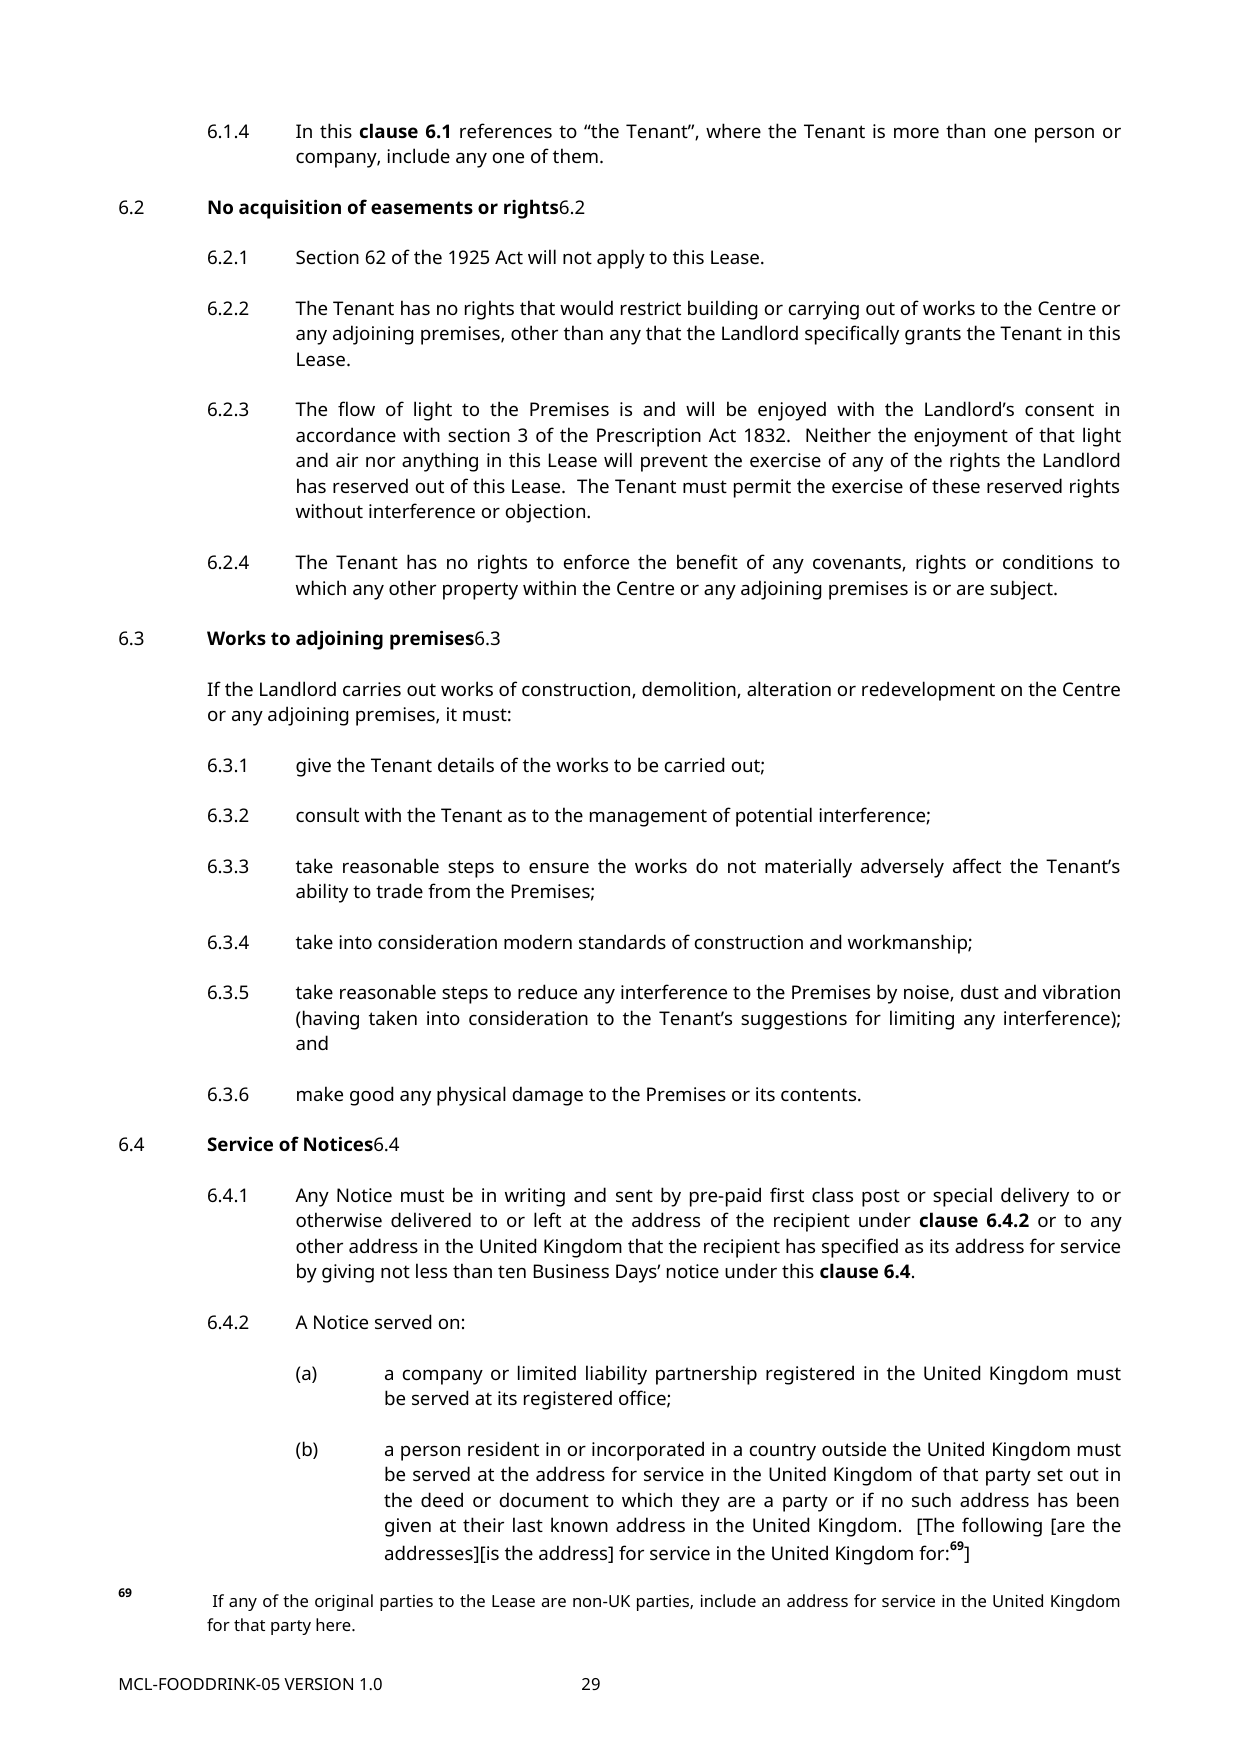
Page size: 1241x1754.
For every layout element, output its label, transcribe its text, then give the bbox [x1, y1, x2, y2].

text consult with the Tenant as to the management of potential interference; [207, 802, 1122, 828]
text The Tenant has no rights to enforce the benefit of any covenants, rights or conditions to which any other property within the Centre or any adjoining premises is or are subject. [207, 549, 1122, 600]
text Section 62 of the 1925 Act will not apply to this Lease. [207, 245, 1122, 270]
text Any Notice must be in writing and sent by pre-paid first class post or special delivery to or otherwise delivered to or left at the address of the recipient under clause ‎6.4.2 or to any other address in the United Kingdom that the recipient has specified as its address for service by giving not less than ten Business Days’ notice under this clause ‎6.4. [207, 1182, 1122, 1284]
text give the Tenant details of the works to be carried out; [207, 752, 1122, 777]
text If the Landlord carries out works of construction, demolition, alteration or redevelopment on the Centre or any adjoining premises, it must: [207, 676, 1122, 727]
text take reasonable steps to reduce any interference to the Premises by noise, dust and vibration (having taken into consideration to the Tenant’s suggestions for limiting any interference); and [207, 979, 1122, 1056]
text The flow of light to the Premises is and will be enjoyed with the Landlord’s consent in accordance with section 3 of the Prescription Act 1832. Neither the enjoyment of that light and air nor anything in this Lease will prevent the exercise of any of the rights the Landlord has reserved out of this Lease. The Tenant must permit the exercise of these reserved rights without interference or objection. [207, 397, 1122, 524]
text a company or limited liability partnership registered in the United Kingdom must be served at its registered office; [295, 1360, 1122, 1411]
text make good any physical damage to the Premises or its contents. [207, 1081, 1122, 1107]
text In this clause ‎6.1 references to “the Tenant”, where the Tenant is more than one person or company, include any one of them. [207, 118, 1122, 169]
text a person resident in or incorporated in a country outside the United Kingdom must be served at the address for service in the United Kingdom of that party set out in the deed or document to which they are a party or if no such address has been given at their last known address in the United Kingdom. [The following [are the addresses][is the address] for service in the United Kingdom for:] [295, 1436, 1122, 1566]
text The Tenant has no rights that would restrict building or carrying out of works to the Centre or any adjoining premises, other than any that the Landlord specifically grants the Tenant in this Lease. [207, 295, 1122, 372]
text take into consideration modern standards of construction and workmanship; [207, 929, 1122, 954]
text A Notice served on: [207, 1309, 1122, 1335]
text take reasonable steps to ensure the works do not materially adversely affect the Tenant’s ability to trade from the Premises; [207, 853, 1122, 904]
